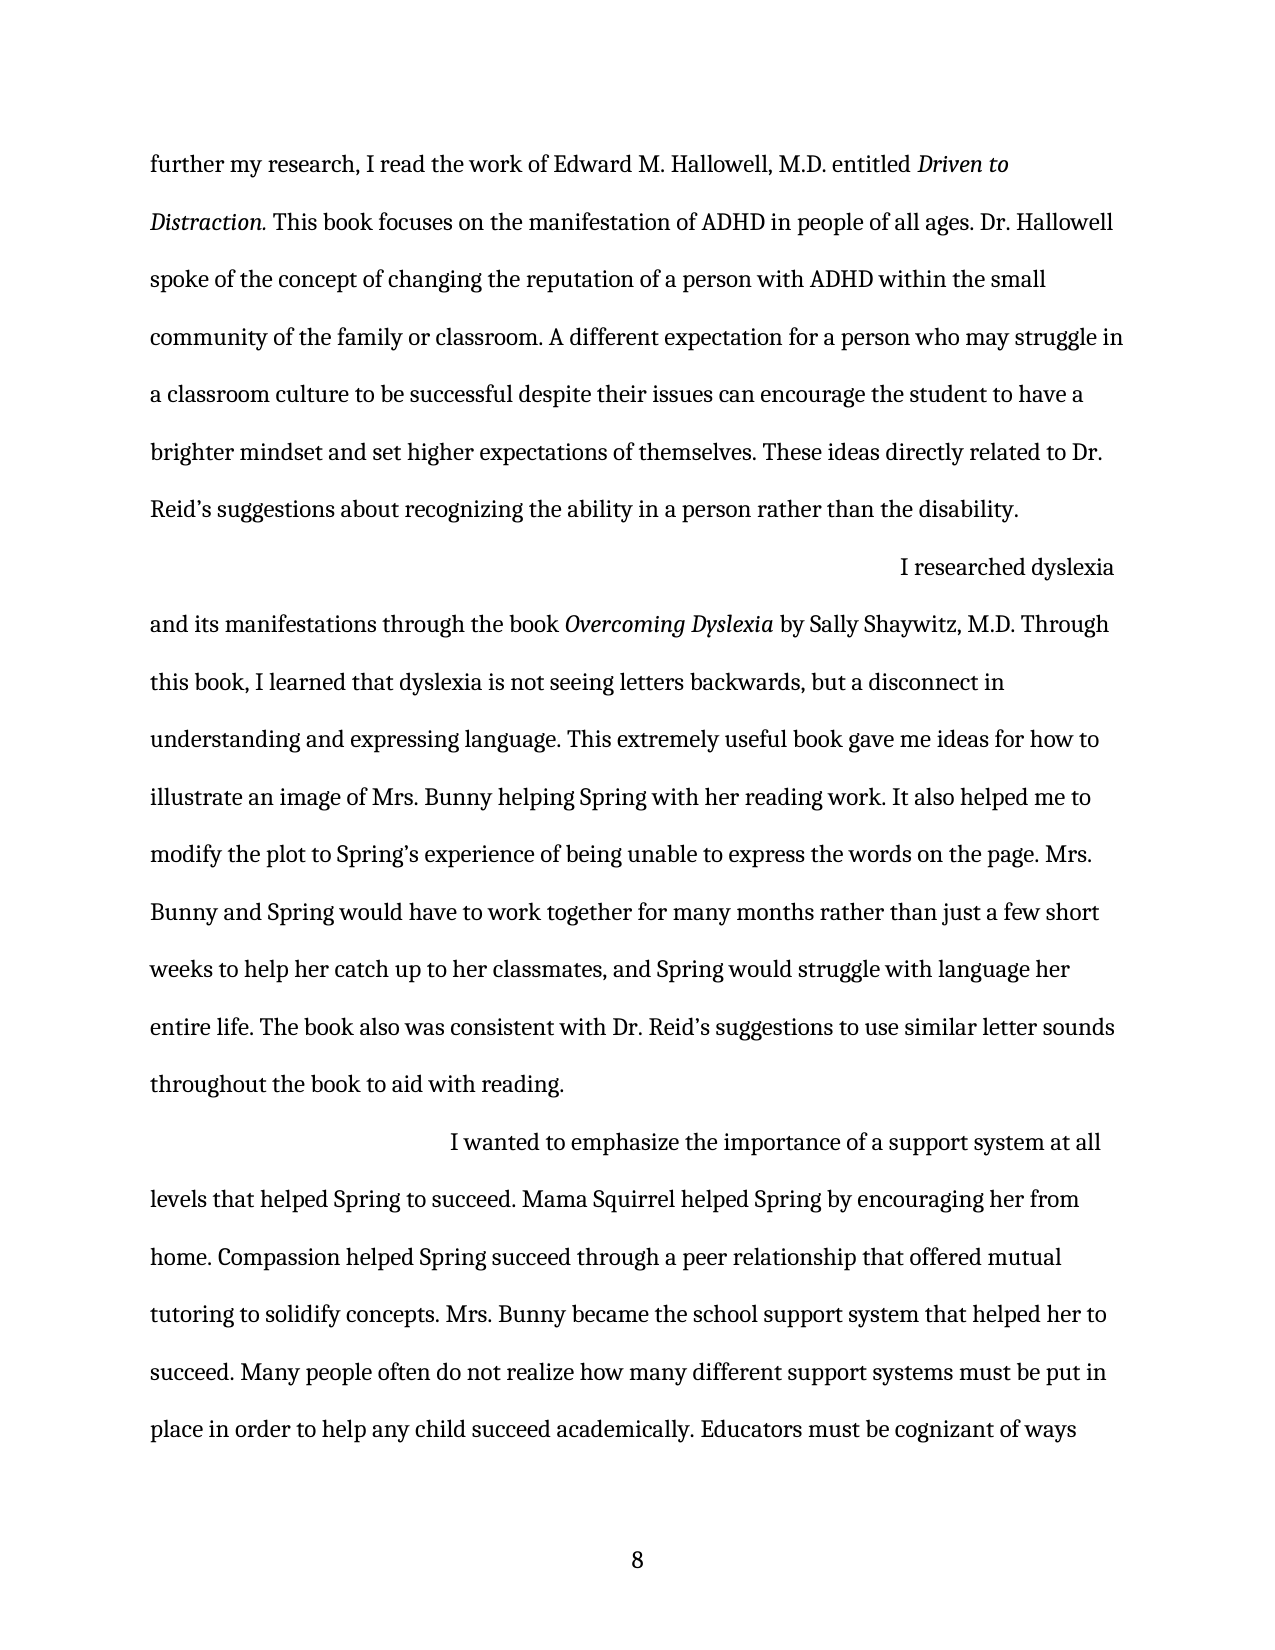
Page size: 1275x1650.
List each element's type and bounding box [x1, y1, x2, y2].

text [150, 150, 1125, 1444]
